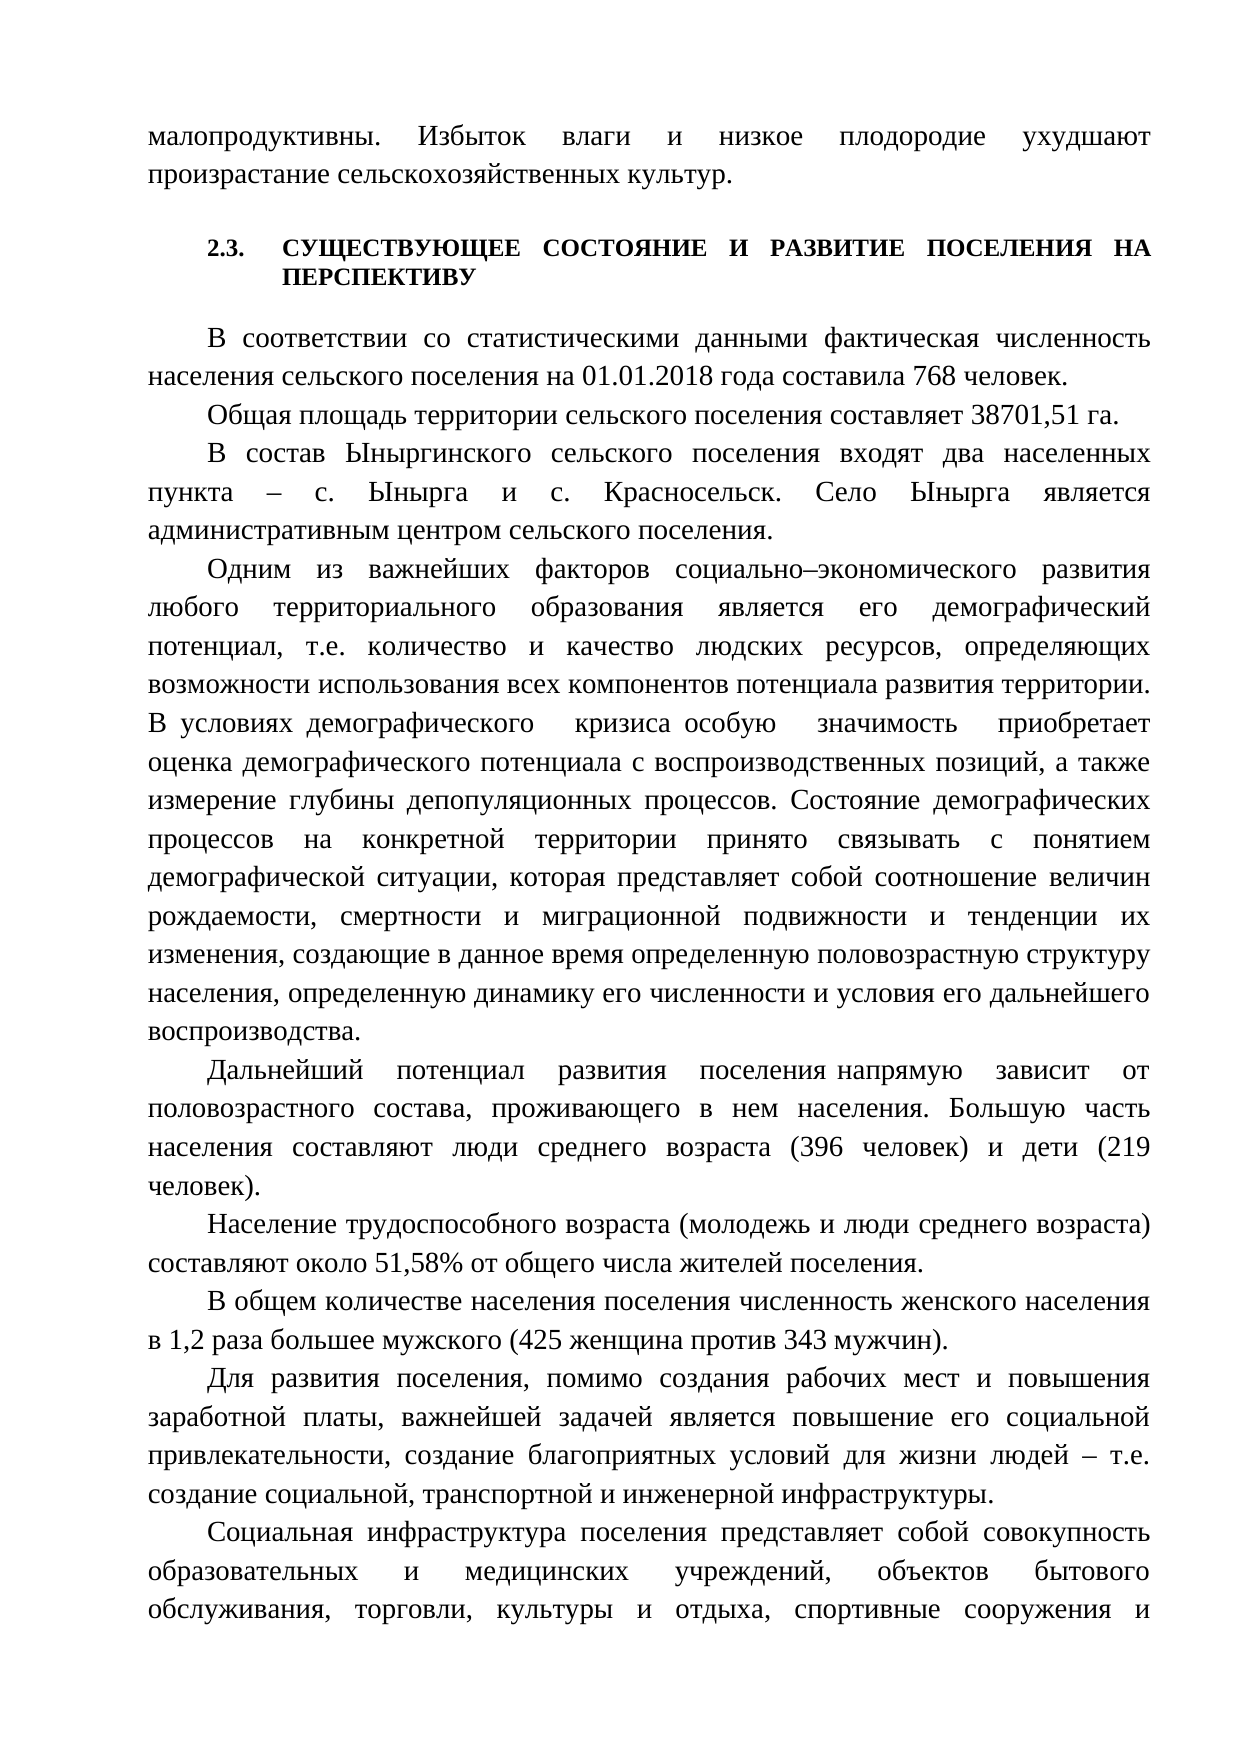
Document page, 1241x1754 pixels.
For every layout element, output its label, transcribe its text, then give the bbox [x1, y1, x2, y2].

text Для развития поселения, помимо создания рабочих мест и повышения заработной платы, важнейшей задачей является повышение его социальной привлекательности, создание благоприятных условий для жизни людей – т.е. создание социальной, транспортной и инженерной инфраструктуры. [148, 1360, 1152, 1509]
text В соответствии со статистическими данными фактическая численность населения сельского поселения на 01.01.2018 года составила 768 человек. [148, 320, 1152, 392]
text Население трудоспособного возраста (молодежь и люди среднего возраста) составляют около 51,58% от общего числа жителей поселения. [148, 1206, 1152, 1278]
text В общем количестве населения поселения численность женского населения в 1,2 раза большее мужского (425 женщина против 343 мужчин). [148, 1283, 1152, 1355]
text В состав Ыныргинского сельского поселения входят два населенных пункта – с. Ынырга и с. Красносельск. Село Ынырга является административным центром сельского поселения. [148, 435, 1152, 546]
text Дальнейший потенциал развития поселения напрямую зависит от половозрастного состава, проживающего в нем населения. Большую часть населения составляют люди среднего возраста (396 человек) и дети (219 человек). [148, 1052, 1152, 1201]
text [148, 118, 1152, 190]
text Одним из важнейших факторов социально–экономического развития любого территориального образования является его демографический потенциал, т.е. количество и качество людских ресурсов, определяющих возможности использования всех компонентов потенциала развития территории. В условиях демографического кризиса особую значимость приобретает оценка демографического потенциала с воспроизводственных позиций, а также измерение глубины депопуляционных процессов. Состояние демографических процессов на конкретной территории принято связывать с понятием демографической ситуации, которая представляет собой соотношение величин рождаемости, смертности и миграционной подвижности и тенденции их изменения, создающие в данное время определенную половозрастную структуру населения, определенную динамику его численности и условия его дальнейшего воспроизводства. [148, 551, 1152, 1047]
text Общая площадь территории сельского поселения составляет 38701,51 га. [148, 397, 1152, 430]
list СУЩЕСТВУЮЩЕЕ СОСТОЯНИЕ И РАЗВИТИЕ ПОСЕЛЕНИЯ НА ПЕРСПЕКТИВУ [207, 234, 1152, 291]
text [148, 1514, 1152, 1625]
